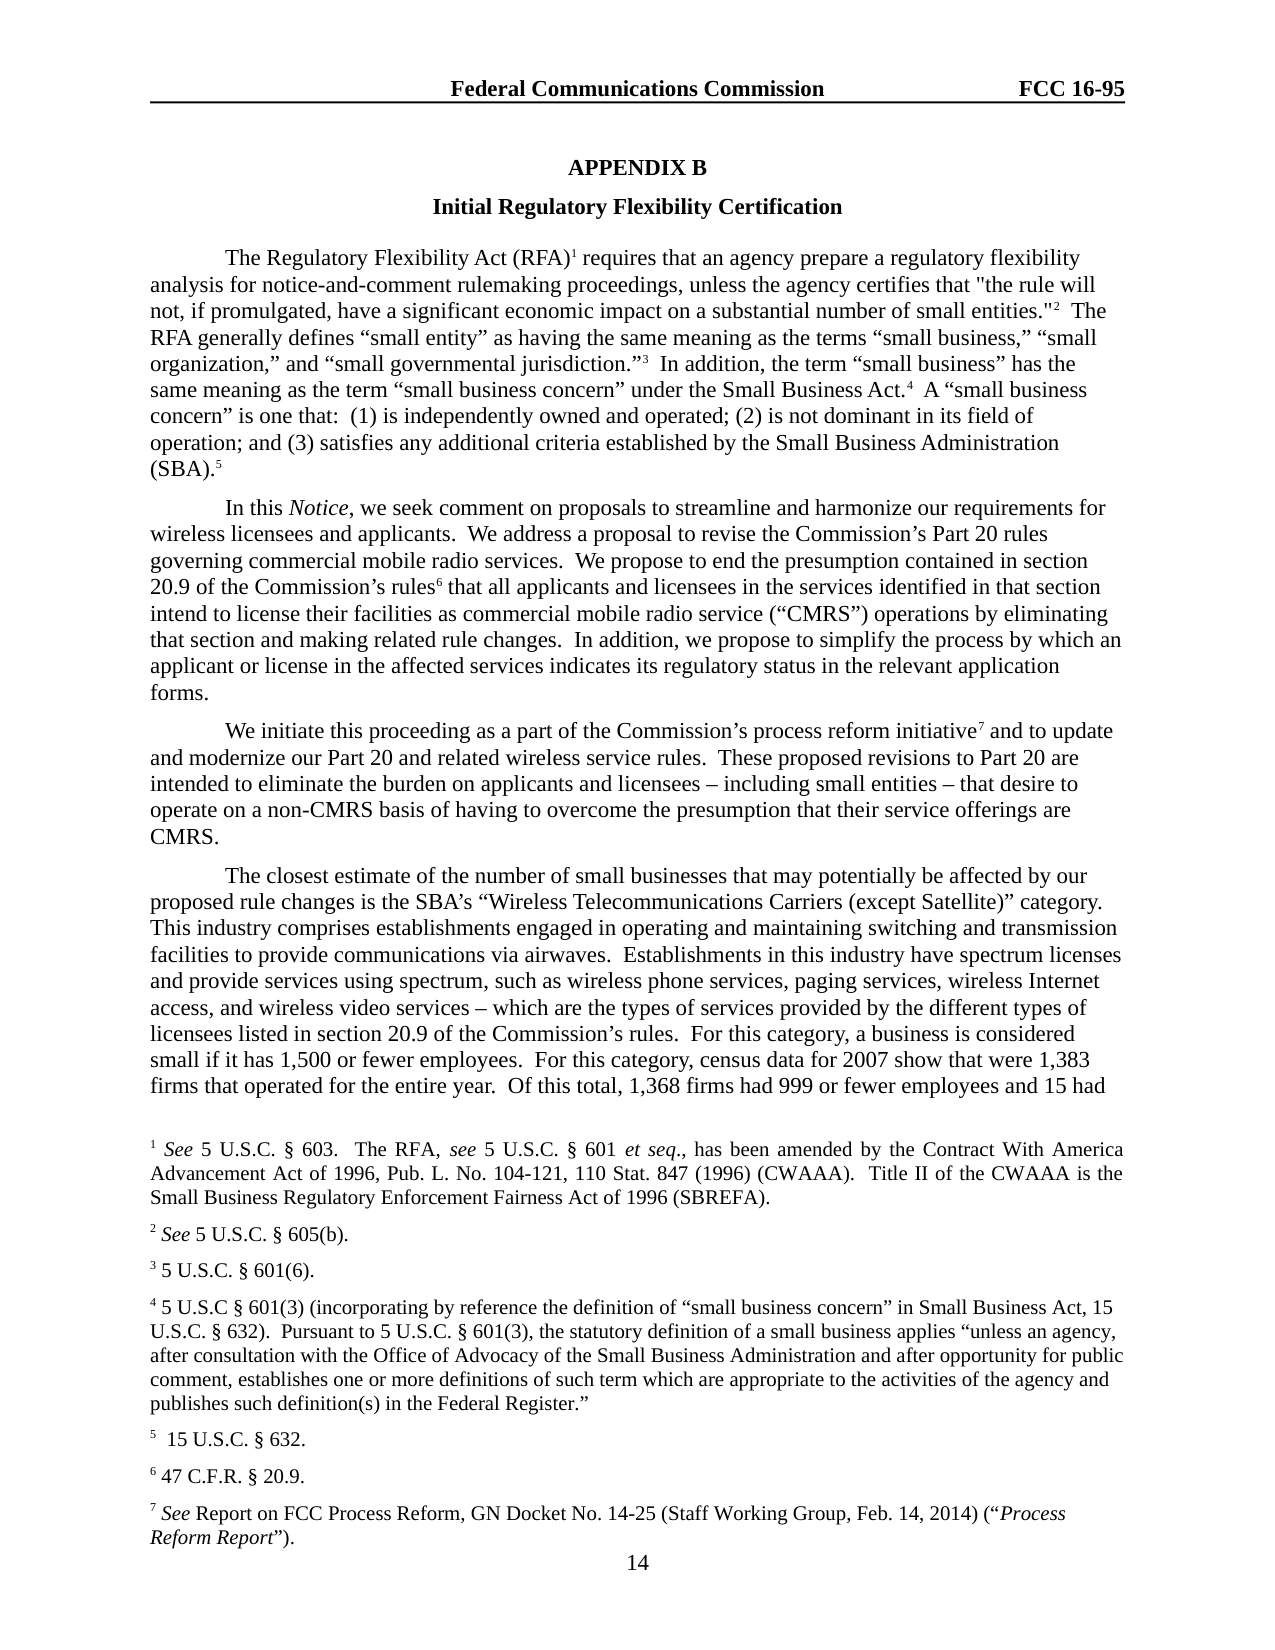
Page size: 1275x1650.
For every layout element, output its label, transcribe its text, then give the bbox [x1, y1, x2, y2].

list In this Notice, we seek comment on proposals to streamline and harmonize our requirements for wireless licensees and applicants. We address a proposal to revise the Commission’s Part 20 rules governing commercial mobile radio services. We propose to end the presumption contained in section 20.9 of the Commission’s rules that all applicants and licensees in the services identified in that section intend to license their facilities as commercial mobile radio service (“CMRS”) operations by eliminating that section and making related rule changes. In addition, we propose to simplify the process by which an applicant or license in the affected services indicates its regulatory status in the relevant application forms. [150, 494, 1125, 705]
text Initial Regulatory Flexibility Certification [150, 193, 1125, 219]
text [150, 154, 1125, 181]
list We initiate this proceeding as a part of the Commission’s process reform initiative and to update and modernize our Part 20 and related wireless service rules. These proposed revisions to Part 20 are intended to eliminate the burden on applicants and licensees – including small entities – that desire to operate on a non-CMRS basis of having to overcome the presumption that their service offerings are CMRS. [150, 717, 1125, 849]
list The closest estimate of the number of small businesses that may potentially be affected by our proposed rule changes is the SBA’s “Wireless Telecommunications Carriers (except Satellite)” category. This industry comprises establishments engaged in operating and maintaining switching and transmission facilities to provide communications via airwaves. Establishments in this industry have spectrum licenses and provide services using spectrum, such as wireless phone services, paging services, wireless Internet access, and wireless video services – which are the types of services provided by the different types of licensees listed in section 20.9 of the Commission’s rules. For this category, a business is considered small if it has 1,500 or fewer employees. For this category, census data for 2007 show that were 1,383 firms that operated for the entire year. Of this total, 1,368 firms had 999 or fewer employees and 15 had 1,000 or more. Thus, under this category and the associated small business size standard, the Commission estimates that the majority of wireless telecommunications carriers (except satellite) are small entities that may be affected by our proposed action. We note that using this category to estimate the number of small entities potentially affected by our proposed action likely overstates the number of entities (small or otherwise) that in fact might be affected by our proposed rule changes since there are some entities falling in the wireless telecommunications carriers (except satellite) carrier that have no operations potentially affected by any of the changes we propose to make to Part 20. [150, 862, 1125, 1099]
text The Regulatory Flexibility Act (RFA) requires that an agency prepare a regulatory flexibility analysis for notice-and-comment rulemaking proceedings, unless the agency certifies that "the rule will not, if promulgated, have a significant economic impact on a substantial number of small entities." The RFA generally defines “small entity” as having the same meaning as the terms “small business,” “small organization,” and “small governmental jurisdiction.” In addition, the term “small business” has the same meaning as the term “small business concern” under the Small Business Act. A “small business concern” is one that: (1) is independently owned and operated; (2) is not dominant in its field of operation; and (3) satisfies any additional criteria established by the Small Business Administration (SBA). [150, 244, 1125, 482]
